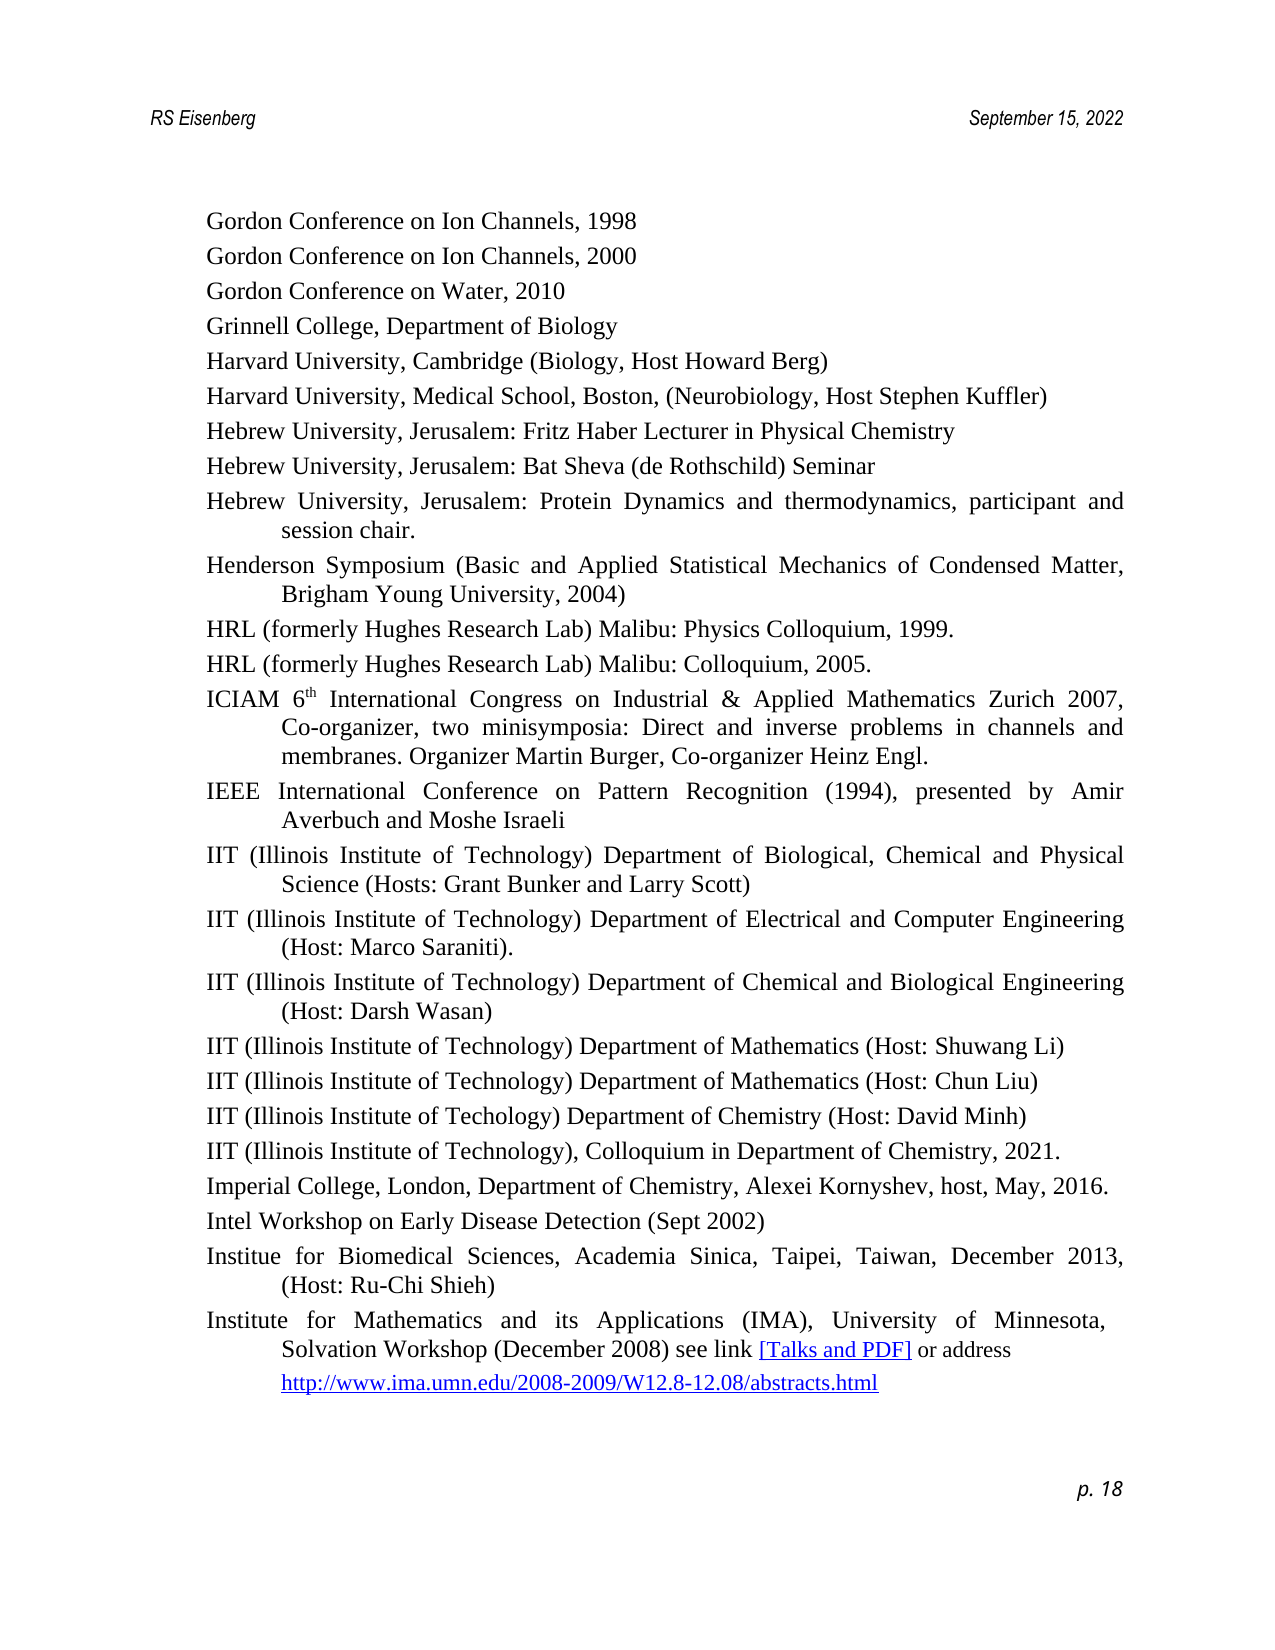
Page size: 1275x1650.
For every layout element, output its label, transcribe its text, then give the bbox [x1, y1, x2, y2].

text Institue for Biomedical Sciences, Academia Sinica, Taipei, Taiwan, December 2013, (Host: Ru-Chi Shieh) [206, 1241, 1125, 1299]
text IIT (Illinois Institute of Technology) Department of Electrical and Computer Engineering (Host: Marco Saraniti). [206, 904, 1125, 961]
text Intel Workshop on Early Disease Detection (Sept 2002) [206, 1206, 1125, 1235]
text Hebrew University, Jerusalem: Bat Sheva (de Rothschild) Seminar [206, 451, 1125, 480]
text Harvard University, Medical School, Boston, (Neurobiology, Host Stephen Kuffler) [206, 381, 1125, 410]
text Hebrew University, Jerusalem: Protein Dynamics and thermodynamics, participant and session chair. [206, 486, 1125, 544]
text Harvard University, Cambridge (Biology, Host Howard Berg) [206, 346, 1125, 375]
text IIT (Illinois Institute of Technology) Department of Biological, Chemical and Physical Science (Hosts: Grant Bunker and Larry Scott) [206, 840, 1125, 897]
text ICIAM 6th International Congress on Industrial & Applied Mathematics Zurich 2007, Co-organizer, two minisymposia: Direct and inverse problems in channels and membranes. Organizer Martin Burger, Co-organizer Heinz Engl. [206, 684, 1125, 770]
text Gordon Conference on Ion Channels, 1998 [206, 206, 1125, 235]
text IEEE International Conference on Pattern Recognition (1994), presented by Amir Averbuch and Moshe Israeli [206, 776, 1125, 834]
text IIT (Illinois Institute of Technology) Department of Mathematics (Host: Shuwang Li) [206, 1031, 1125, 1060]
text Grinnell College, Department of Biology [206, 311, 1125, 340]
text Gordon Conference on Water, 2010 [206, 276, 1125, 305]
text http://www.ima.umn.edu/2008-2009/W12.8-12.08/abstracts.html [281, 1369, 1125, 1395]
text HRL (formerly Hughes Research Lab) Malibu: Colloquium, 2005. [206, 649, 1125, 677]
text Henderson Symposium (Basic and Applied Statistical Mechanics of Condensed Matter, Brigham Young University, 2004) [206, 550, 1125, 607]
text IIT (Illinois Institute of Technology) Department of Mathematics (Host: Chun Liu) [206, 1066, 1125, 1095]
text Institute for Mathematics and its Applications (IMA), University of Minnesota, Solvation Workshop (December 2008) see link [Talks and PDF] or address [206, 1305, 1125, 1362]
text IIT (Illinois Institute of Technology) Department of Chemical and Biological Engineering (Host: Darsh Wasan) [206, 967, 1125, 1025]
text Gordon Conference on Ion Channels, 2000 [206, 241, 1125, 270]
text IIT (Illinois Institute of Technology), Colloquium in Department of Chemistry, 2021. [206, 1136, 1125, 1165]
text Hebrew University, Jerusalem: Fritz Haber Lecturer in Physical Chemistry [206, 416, 1125, 445]
text Imperial College, London, Department of Chemistry, Alexei Kornyshev, host, May, 2016. [206, 1171, 1125, 1200]
text HRL (formerly Hughes Research Lab) Malibu: Physics Colloquium, 1999. [206, 614, 1125, 642]
text IIT (Illinois Institute of Techology) Department of Chemistry (Host: David Minh) [206, 1101, 1125, 1130]
